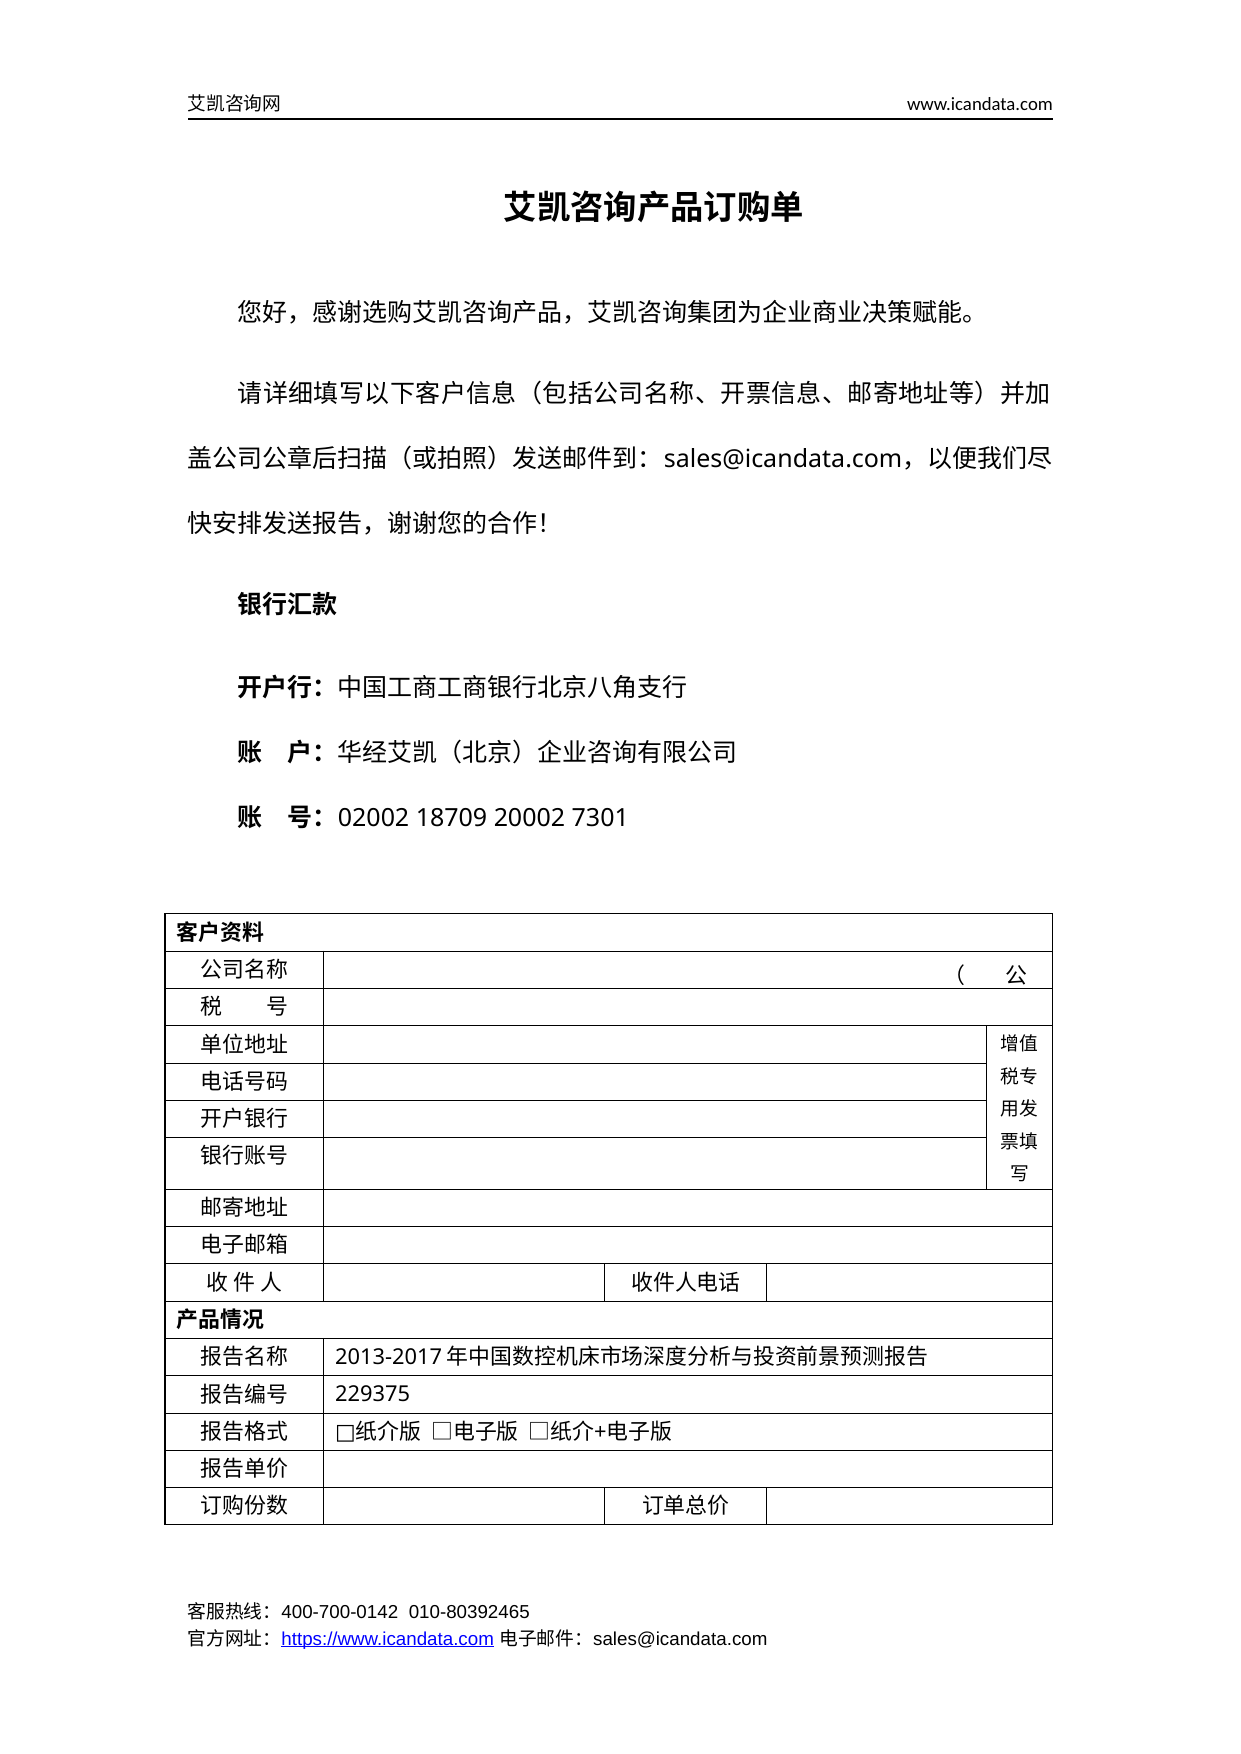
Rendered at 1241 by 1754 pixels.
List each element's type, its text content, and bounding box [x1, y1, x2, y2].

table_cell 229375 [324, 1376, 1052, 1412]
table_cell 税 号 [166, 989, 323, 1025]
table_cell 订单总价 [605, 1488, 766, 1524]
table_cell [324, 1488, 604, 1524]
table_cell 开户银行 [166, 1101, 323, 1137]
table_cell 订购份数 [166, 1488, 323, 1524]
table_cell 报告编号 [166, 1376, 323, 1412]
table_cell [324, 1190, 1052, 1226]
table_cell 邮寄地址 [166, 1190, 323, 1226]
text 艾凯咨询产品订购单 [187, 172, 1053, 237]
table_cell [767, 1264, 1052, 1301]
table_cell [324, 1026, 986, 1062]
table_cell 增值税专用发票填写 [987, 1026, 1052, 1189]
text 账 号：02002 18709 20002 7301 [187, 783, 1053, 848]
text 您好，感谢选购艾凯咨询产品，艾凯咨询集团为企业商业决策赋能。 [187, 278, 1053, 343]
table_cell [324, 1064, 986, 1100]
table_cell [324, 1138, 986, 1189]
table_cell 银行账号 [166, 1138, 323, 1189]
table_cell 报告名称 [166, 1339, 323, 1375]
table_cell □纸介版 □电子版 □纸介+电子版 [324, 1414, 1052, 1450]
table_cell [324, 1227, 1052, 1263]
text 请详细填写以下客户信息（包括公司名称、开票信息、邮寄地址等）并加盖公司公章后扫描（或拍照）发送邮件到：sales@icandata.com，以便我们尽快安排发送报告，谢谢您的合作！ [187, 359, 1053, 554]
table_cell [324, 1101, 986, 1137]
table_cell 单位地址 [166, 1026, 323, 1062]
table_cell 报告格式 [166, 1414, 323, 1450]
text 开户行：中国工商工商银行北京八角支行 [187, 653, 1053, 718]
table_cell 电子邮箱 [166, 1227, 323, 1263]
table_cell [324, 1451, 1052, 1487]
table_cell 收 件 人 [166, 1264, 323, 1301]
text 账 户：华经艾凯（北京）企业咨询有限公司 [187, 718, 1053, 783]
table_cell [324, 1264, 604, 1301]
table_cell 收件人电话 [605, 1264, 766, 1301]
table_cell [324, 989, 1052, 1025]
table_cell [767, 1488, 1052, 1524]
table_header 客户资料 [166, 914, 1052, 951]
table_cell 产品情况 [166, 1302, 1052, 1338]
text 银行汇款 [187, 570, 1053, 635]
table_cell 2013-2017年中国数控机床市场深度分析与投资前景预测报告 [324, 1339, 1052, 1375]
table_cell 公司名称 [166, 952, 323, 988]
table_cell [324, 952, 1052, 988]
table_cell 电话号码 [166, 1064, 323, 1100]
table_cell 报告单价 [166, 1451, 323, 1487]
